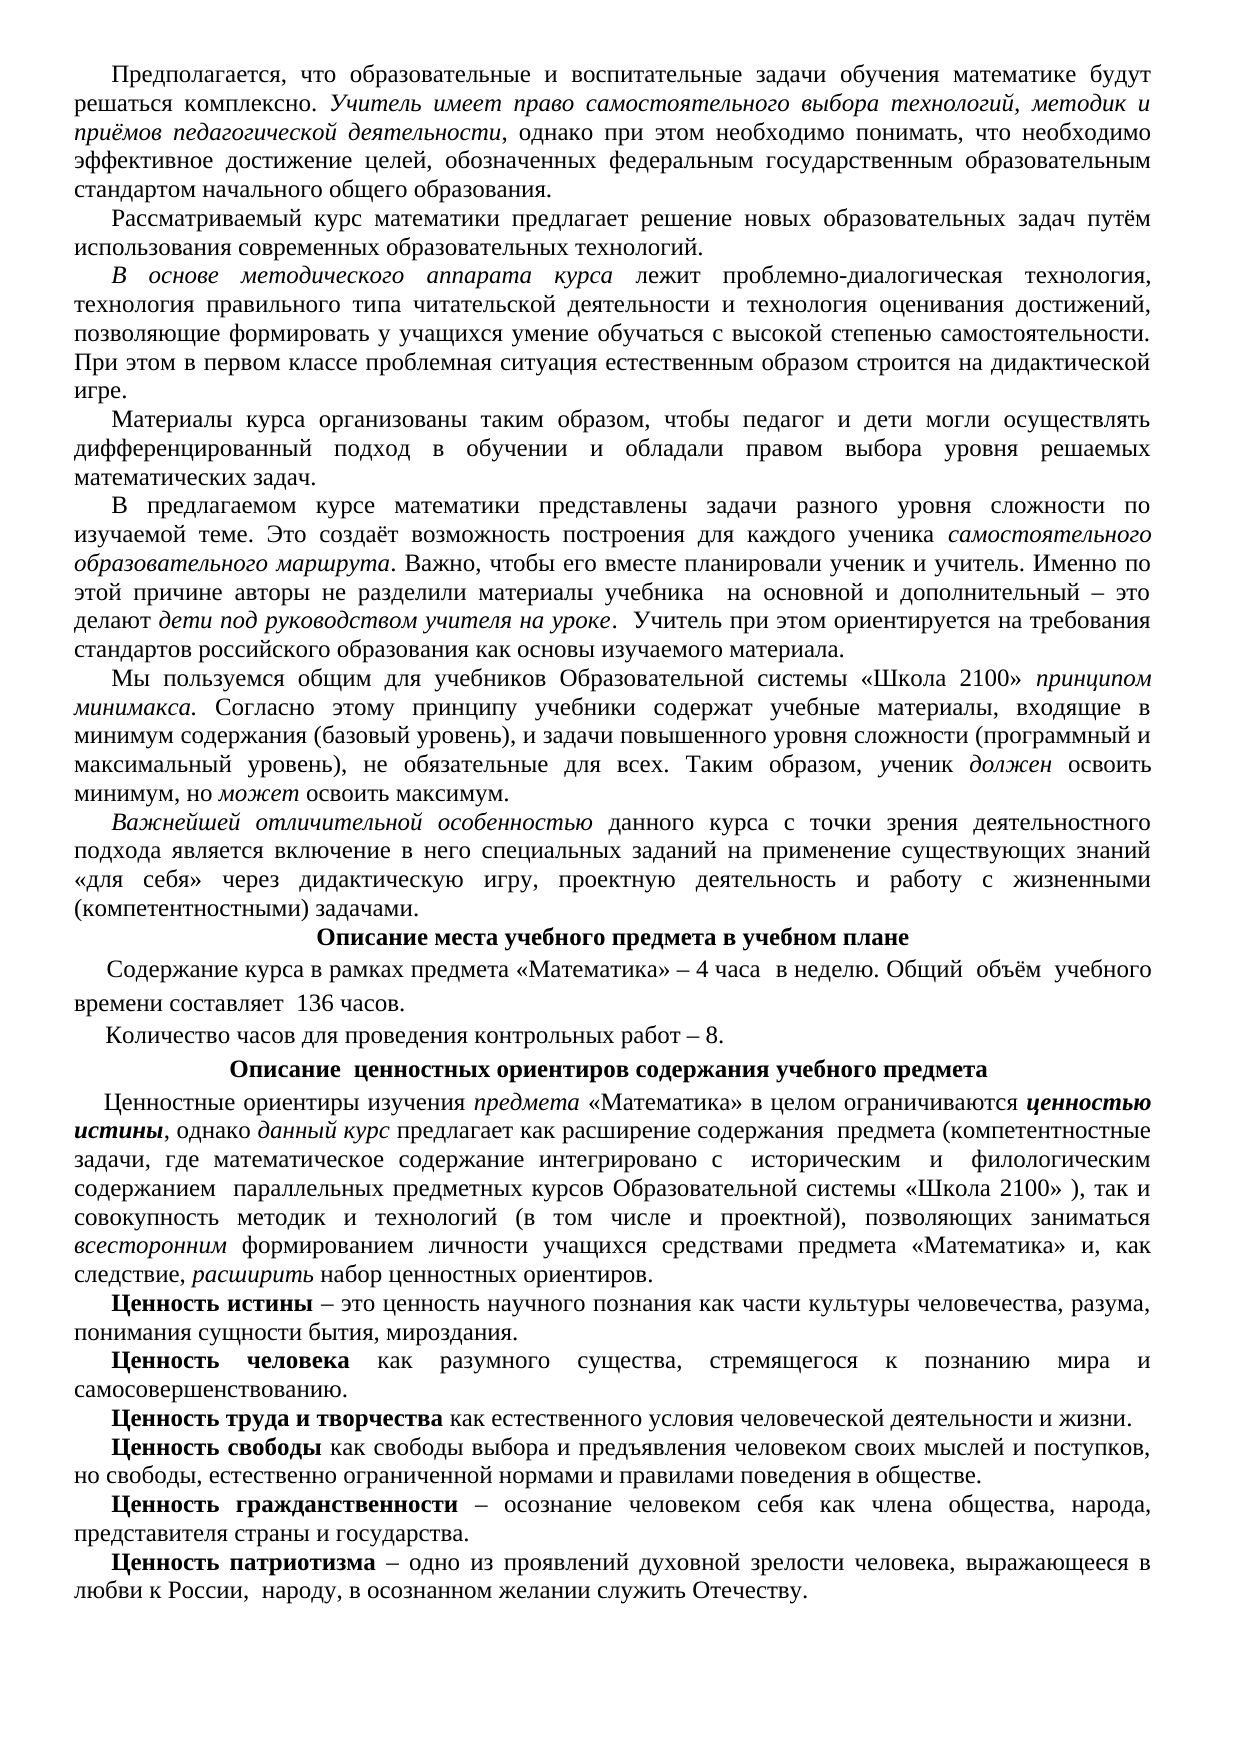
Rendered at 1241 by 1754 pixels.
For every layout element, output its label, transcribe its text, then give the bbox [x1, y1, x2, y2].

text В предлагаемом курсе математики представлены задачи разного уровня сложности по изучаемой теме. Это создаёт возможность построения для каждого ученика самостоятельного образовательного маршрута. Важно, чтобы его вместе планировали ученик и учитель. Именно по этой причине авторы не разделили материалы учебника на основной и дополнительный – это делают дети под руководством учителя на уроке. Учитель при этом ориентируется на требования стандартов российского образования как основы изучаемого материала. [74, 490, 1152, 663]
text Содержание курса в рамках предмета «Математика» – 4 часа в неделю. Общий объём учебного времени составляет 136 часов. [74, 954, 1152, 1016]
text Предполагается, что образовательные и воспитательные задачи обучения математике будут решаться комплексно. Учитель имеет право самостоятельного выбора технологий, методик и приёмов педагогической деятельности, однако при этом необходимо понимать, что необходимо эффективное достижение целей, обозначенных федеральным государственным образовательным стандартом начального общего образования. [74, 59, 1152, 203]
text Материалы курса организованы таким образом, чтобы педагог и дети могли осуществлять дифференцированный подход в обучении и обладали правом выбора уровня решаемых математических задач. [74, 404, 1152, 490]
text Ценность гражданственности – осознание человеком себя как члена общества, народа, представителя страны и государства. [74, 1489, 1152, 1547]
text Мы пользуемся общим для учебников Образовательной системы «Школа 2100» принципом минимакса. Согласно этому принципу учебники содержат учебные материалы, входящие в минимум содержания (базовый уровень), и задачи повышенного уровня сложности (программный и максимальный уровень), не обязательные для всех. Таким образом, ученик должен освоить минимум, но может освоить максимум. [74, 663, 1152, 807]
text Ценность истины – это ценность научного познания как части культуры человечества, разума, понимания сущности бытия, мироздания. [74, 1288, 1152, 1345]
text Ценность труда и творчества как естественного условия человеческой деятельности и жизни. [74, 1403, 1152, 1432]
text Ценность человека как разумного существа, стремящегося к познанию мира и самосовершенствованию. [74, 1345, 1152, 1403]
text Описание ценностных ориентиров содержания учебного предмета [74, 1054, 1143, 1082]
text Ценность патриотизма – одно из проявлений духовной зрелости человека, выражающееся в любви к России, народу, в осознанном желании служить Отечеству. [74, 1547, 1152, 1604]
text Ценность свободы как свободы выбора и предъявления человеком своих мыслей и поступков, но свободы, естественно ограниченной нормами и правилами поведения в обществе. [74, 1432, 1152, 1489]
text Количество часов для проведения контрольных работ – 8. [74, 1021, 1152, 1049]
text Важнейшей отличительной особенностью данного курса с точки зрения деятельностного подхода является включение в него специальных заданий на применение существующих знаний «для себя» через дидактическую игру, проектную деятельность и работу с жизненными (компетентностными) задачами. [74, 807, 1152, 922]
text В основе методического аппарата курса лежит проблемно-диалогическая технология, технология правильного типа читательской деятельности и технология оценивания достижений, позволяющие формировать у учащихся умение обучаться с высокой степенью самостоятельности. При этом в первом классе проблемная ситуация естественным образом строится на дидактической игре. [74, 260, 1152, 404]
text Рассматриваемый курс математики предлагает решение новых образовательных задач путём использования современных образовательных технологий. [74, 203, 1152, 260]
text Описание места учебного предмета в учебном плане [74, 922, 1152, 950]
text Ценностные ориентиры изучения предмета «Математика» в целом ограничиваются ценностью истины, однако данный курс предлагает как расширение содержания предмета (компетентностные задачи, где математическое содержание интегрировано с историческим и филологическим содержанием параллельных предметных курсов Образовательной системы «Школа 2100» ), так и совокупность методик и технологий (в том числе и проектной), позволяющих заниматься всесторонним формированием личности учащихся средствами предмета «Математика» и, как следствие, расширить набор ценностных ориентиров. [74, 1087, 1152, 1288]
